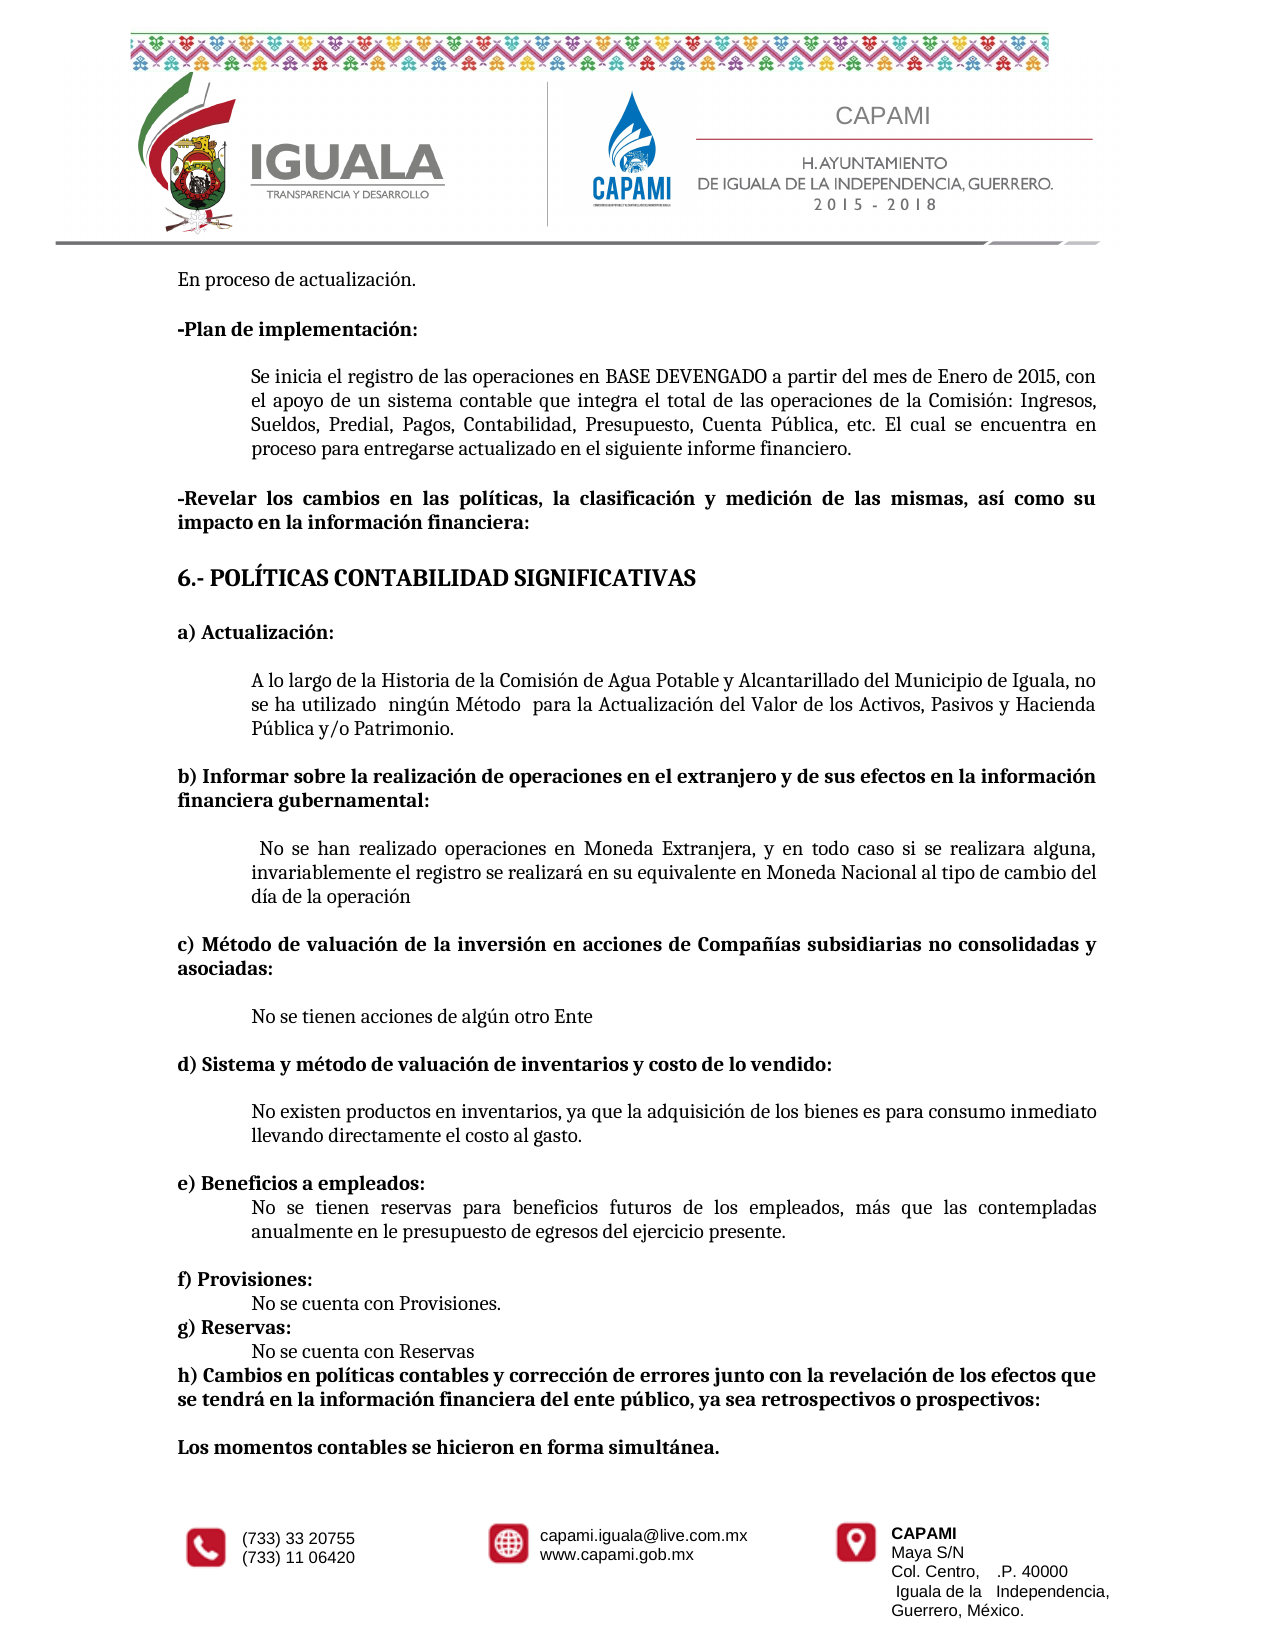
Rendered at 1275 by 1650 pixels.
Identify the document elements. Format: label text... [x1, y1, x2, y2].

picture [484, 1516, 535, 1569]
text No existen productos en inventarios, ya que la adquisición de los bienes es para consumo inmediato llevando directamente el costo al gasto. [251, 1100, 1098, 1148]
text En proceso de actualización. [177, 267, 1098, 291]
text A lo largo de la Historia de la Comisión de Agua Potable y Alcantarillado del Municipio de Iguala, no se ha utilizado ningún Método para la Actualización del Valor de los Activos, Pasivos y Hacienda Pública y/o Patrimonio. [251, 669, 1098, 741]
text 6.- POLÍTICAS CONTABILIDAD SIGNIFICATIVAS [177, 563, 1098, 592]
text h) Cambios en políticas contables y corrección de errores junto con la revelación de los efectos que se tendrá en la información financiera del ente público, ya sea retrospectivos o prospectivos: [177, 1364, 1098, 1412]
text e) Beneficios a empleados: [177, 1172, 1098, 1196]
picture [833, 1519, 879, 1565]
text a) Actualización: [177, 621, 1098, 645]
text No se han realizado operaciones en Moneda Extranjera, y en todo caso si se realizara alguna, invariablemente el registro se realizará en su equivalente en Moneda Nacional al tipo de cambio del día de la operación [251, 837, 1098, 908]
text No se tienen reservas para beneficios futuros de los empleados, más que las contempladas anualmente en le presupuesto de egresos del ejercicio presente. [251, 1196, 1098, 1244]
text No se tienen acciones de algún otro Ente [177, 1004, 1098, 1028]
text g) Reservas: [177, 1316, 1098, 1340]
text ‐Revelar los cambios en las políticas, la clasificación y medición de las mismas, así como su impacto en la información financiera: [177, 485, 1098, 535]
text ‐Plan de implementación: [177, 315, 1098, 341]
picture [177, 1518, 232, 1578]
text Se inicia el registro de las operaciones en BASE DEVENGADO a partir del mes de Enero de 2015, con el apoyo de un sistema contable que integra el total de las operaciones de la Comisión: Ingresos, Sueldos, Predial, Pagos, Contabilidad, Presupuesto, Cuenta Pública, etc. El cual se encuentra en proceso para entregarse actualizado en el siguiente informe financiero. [251, 365, 1098, 461]
text d) Sistema y método de valuación de inventarios y costo de lo vendido: [177, 1052, 1098, 1076]
text f) Provisiones: [177, 1268, 1098, 1292]
text b) Informar sobre la realización de operaciones en el extranjero y de sus efectos en la información financiera gubernamental: [177, 765, 1098, 813]
text No se cuenta con Reservas [177, 1340, 1098, 1364]
text No se cuenta con Provisiones. [177, 1292, 1098, 1316]
text c) Método de valuación de la inversión en acciones de Compañías subsidiarias no consolidadas y asociadas: [177, 932, 1098, 980]
text Los momentos contables se hicieron en forma simultánea. [177, 1436, 1098, 1459]
picture [55, 27, 1128, 254]
